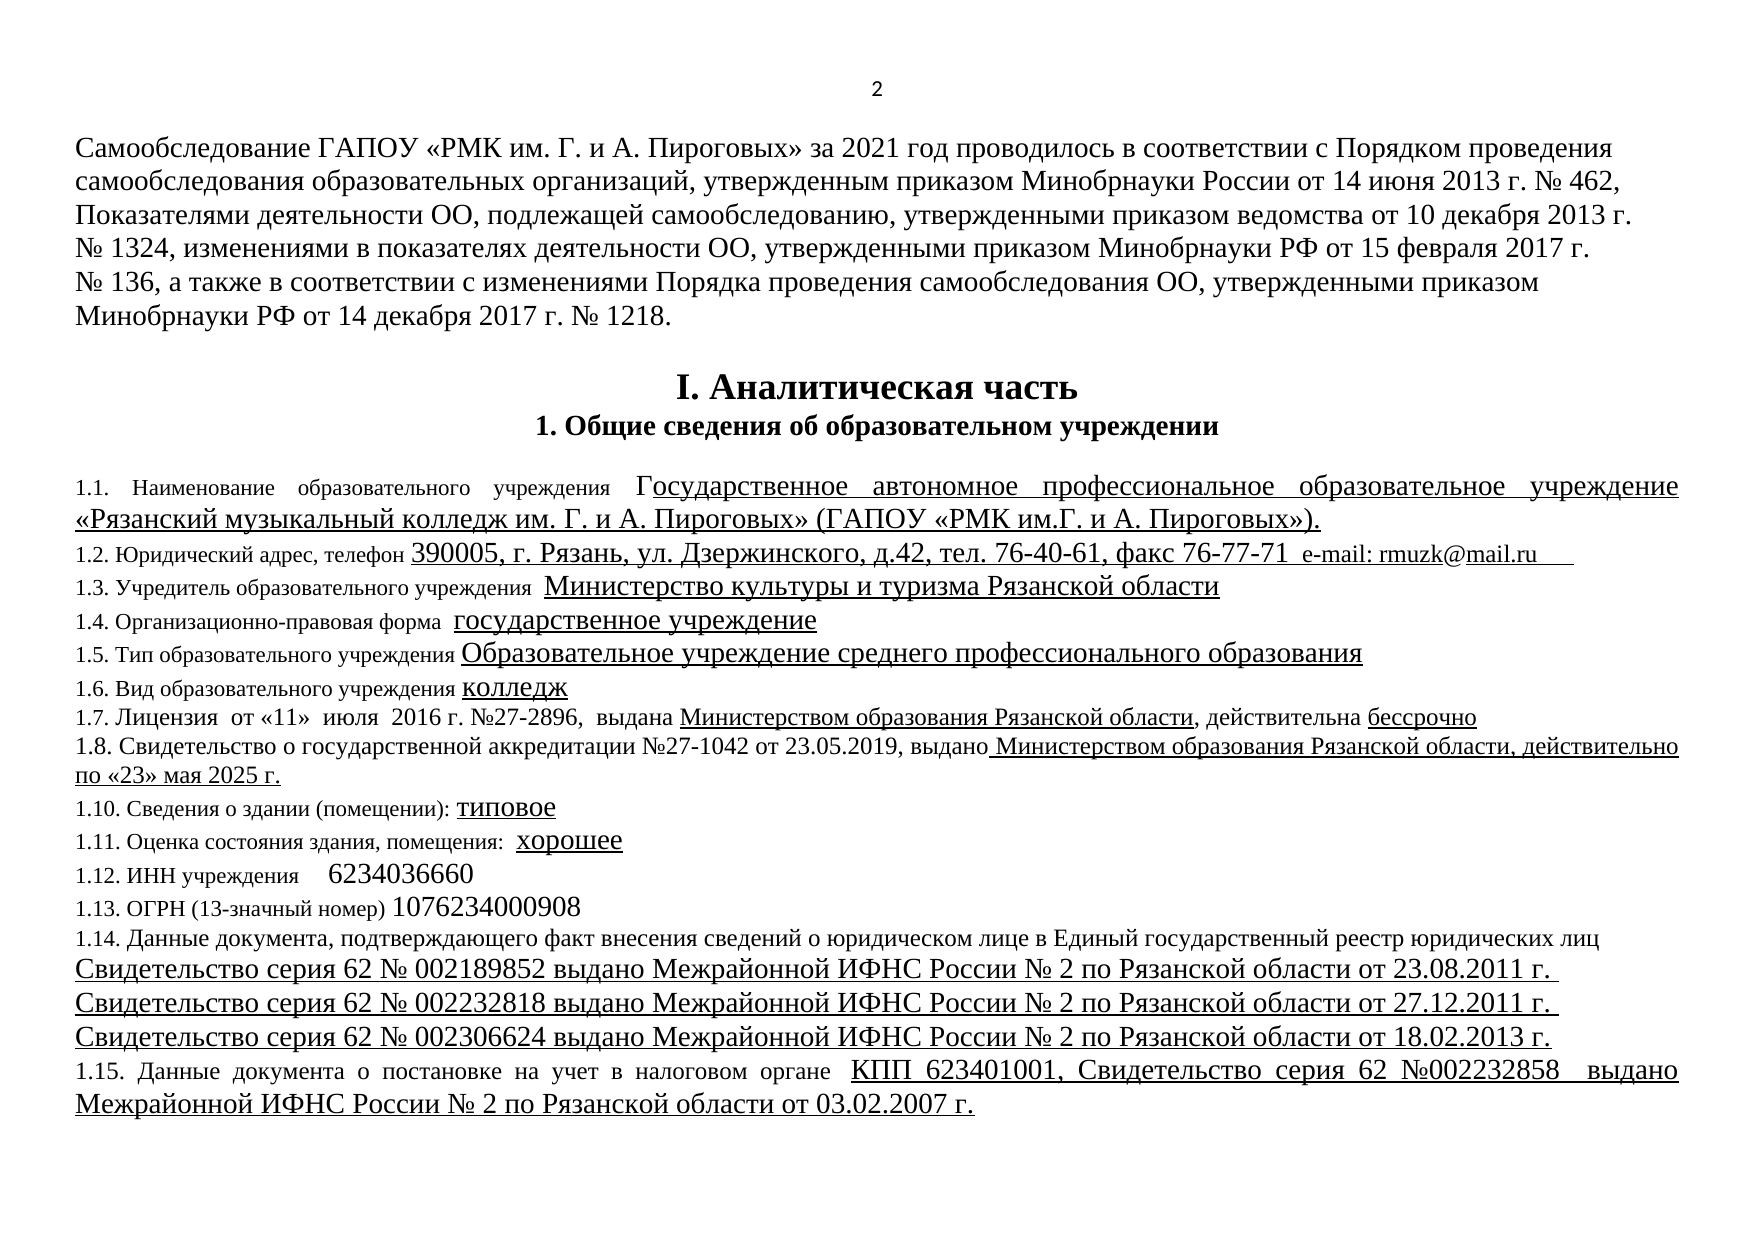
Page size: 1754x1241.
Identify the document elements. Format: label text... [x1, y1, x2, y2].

text 1.2. Юридический адрес, телефон 390005, г. Рязань, ул. Дзержинского, д.42, тел. 76-40-61, факс 76-77-71 e-mail: rmuzk@mail.ru [75, 535, 1679, 568]
text 1.5. Тип образовательного учреждения Образовательное учреждение среднего профессионального образования [75, 635, 1679, 669]
text 1. Общие сведения об образовательном учреждении [75, 408, 1679, 441]
text 1.7. Лицензия от «11» июля 2016 г. №27-2896, выдана Министерством образования Рязанской области, действительна бессрочно [75, 702, 1679, 731]
text I. Аналитическая часть [75, 365, 1679, 408]
text 1.8. Свидетельство о государственной аккредитации №27-1042 от 23.05.2019, выдано Министерством образования Рязанской области, действительно по «23» мая 2025 г. [75, 731, 1679, 789]
text 1.13. ОГРН (13-значный номер) 1076234000908 [75, 889, 1679, 923]
text 1.4. Организационно-правовая форма государственное учреждение [75, 602, 1679, 635]
text 1.10. Сведения о здании (помещении): типовое [75, 789, 1679, 822]
text Свидетельство серия 62 № 002189852 выдано Межрайонной ИФНС России № 2 по Рязанской области от 23.08.2011 г. [75, 952, 1679, 985]
text 1.15. Данные документа о постановке на учет в налоговом органе КПП 623401001, Свидетельство серия 62 №002232858 выдано Межрайонной ИФНС России № 2 по Рязанской области от 03.02.2007 г. [75, 1052, 1679, 1119]
text 1.14. Данные документа, подтверждающего факт внесения сведений о юридическом лице в Единый государственный реестр юридических лиц [75, 923, 1679, 952]
text 1.3. Учредитель образовательного учреждения Министерство культуры и туризма Рязанской области [75, 568, 1679, 602]
text Свидетельство серия 62 № 002232818 выдано Межрайонной ИФНС России № 2 по Рязанской области от 27.12.2011 г. [75, 985, 1679, 1019]
text 1.12. ИНН учреждения 6234036660 [75, 856, 1679, 889]
text 1.11. Оценка состояния здания, помещения: хорошее [75, 822, 1679, 856]
text Свидетельство серия 62 № 002306624 выдано Межрайонной ИФНС России № 2 по Рязанской области от 18.02.2013 г. [75, 1019, 1679, 1052]
text Самообследование ГАПОУ «РМК им. Г. и А. Пироговых» за 2021 год проводилось в соответствии с Порядком проведения самообследования образовательных организаций, утвержденным приказом Минобрнауки России от 14 июня 2013 г. № 462, Показателями деятельности ОО, подлежащей самообследованию, утвержденными приказом ведомства от 10 декабря 2013 г. № 1324, изменениями в показателях деятельности ОО, утвержденными приказом Минобрнауки РФ от 15 февраля 2017 г. № 136, а также в соответствии с изменениями Порядка проведения самообследования ОО, утвержденными приказом Минобрнауки РФ от 14 декабря 2017 г. № 1218. [75, 130, 1679, 331]
text 1.1. Наименование образовательного учреждения Государственное автономное профессиональное образовательное учреждение «Рязанский музыкальный колледж им. Г. и А. Пироговых» (ГАПОУ «РМК им.Г. и А. Пироговых»). [75, 468, 1679, 535]
text 1.6. Вид образовательного учреждения колледж [75, 669, 1679, 702]
